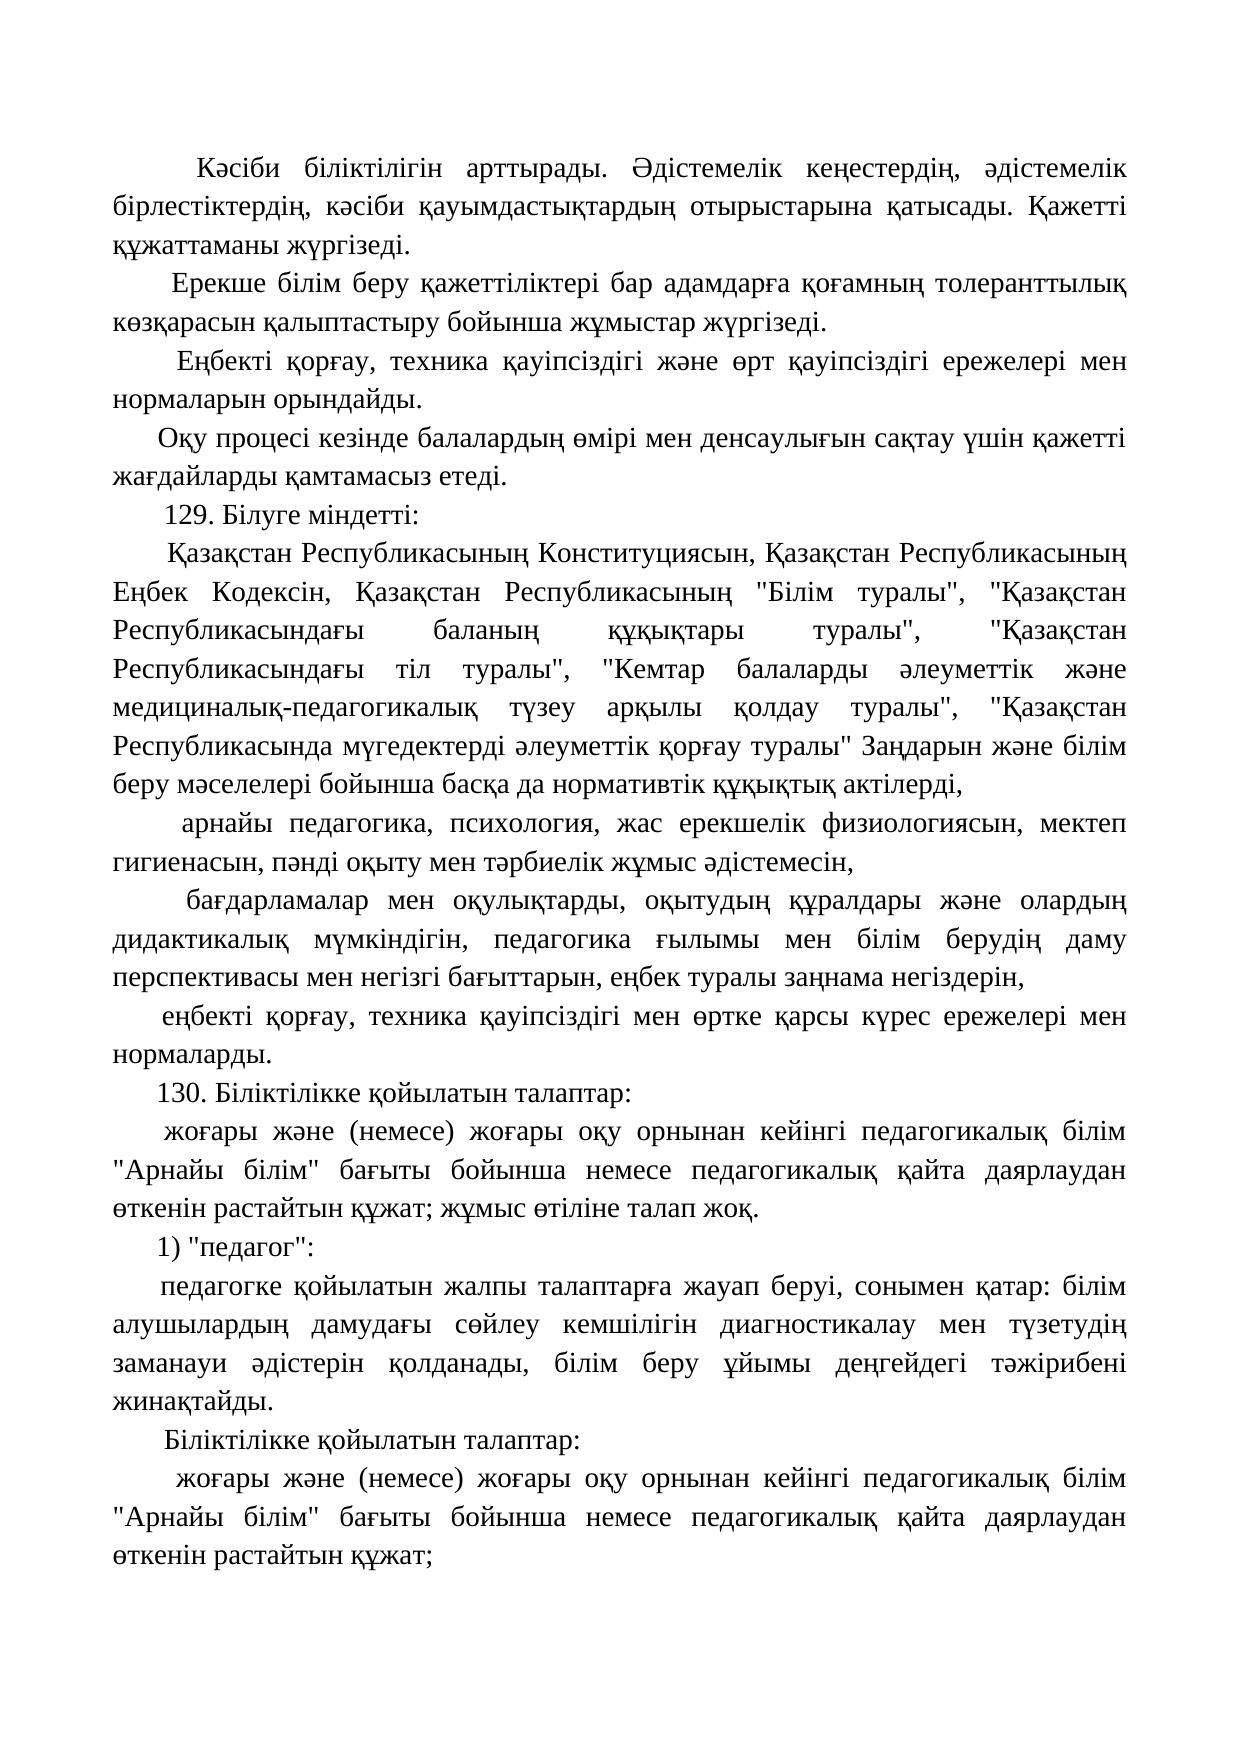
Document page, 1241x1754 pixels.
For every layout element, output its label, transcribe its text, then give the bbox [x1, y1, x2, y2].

text 1) "педагог": [112, 1229, 1128, 1263]
text Біліктілікке қойылатын талаптар: [112, 1422, 1128, 1455]
text жоғары және (немесе) жоғары оқу орнынан кейінгі педагогикалық білім "Арнайы білім" бағыты бойынша немесе педагогикалық қайта даярлаудан өткенін растайтын құжат; [112, 1460, 1128, 1571]
text жоғары және (немесе) жоғары оқу орнынан кейінгі педагогикалық білім "Арнайы білім" бағыты бойынша немесе педагогикалық қайта даярлаудан өткенін растайтын құжат; жұмыс өтіліне талап жоқ. [112, 1113, 1128, 1224]
text 130. Біліктілікке қойылатын талаптар: [112, 1075, 1128, 1108]
text еңбекті қорғау, техника қауіпсіздігі мен өртке қарсы күрес ережелері мен нормаларды. [112, 998, 1128, 1070]
text Кәсіби біліктілігін арттырады. Әдістемелік кеңестердің, әдістемелік бірлестіктердің, кәсіби қауымдастықтардың отырыстарына қатысады. Қажетті құжаттаманы жүргізеді. [112, 150, 1128, 261]
text педагогке қойылатын жалпы талаптарға жауап беруі, сонымен қатар: білім алушылардың дамудағы сөйлеу кемшілігін диагностикалау мен түзетудің заманауи әдістерін қолданады, білім беру ұйымы деңгейдегі тәжірибені жинақтайды. [112, 1268, 1128, 1417]
text арнайы педагогика, психология, жас ерекшелік физиологиясын, мектеп гигиенасын, пәнді оқыту мен тәрбиелік жұмыс әдістемесін, [112, 805, 1128, 877]
text Еңбекті қорғау, техника қауіпсіздігі және өрт қауіпсіздігі ережелері мен нормаларын орындайды. [112, 343, 1128, 415]
text Ерекше білім беру қажеттіліктері бар адамдарға қоғамның толеранттылық көзқарасын қалыптастыру бойынша жұмыстар жүргізеді. [112, 266, 1128, 338]
text 129. Білуге міндетті: [112, 497, 1128, 530]
text бағдарламалар мен оқулықтарды, оқытудың құралдары және олардың дидактикалық мүмкіндігін, педагогика ғылымы мен білім берудің даму перспективасы мен негізгі бағыттарын, еңбек туралы заңнама негіздерін, [112, 882, 1128, 993]
text Оқу процесі кезінде балалардың өмірі мен денсаулығын сақтау үшін қажетті жағдайларды қамтамасыз етеді. [112, 420, 1128, 492]
text Қазақстан Республикасының Конституциясын, Қазақстан Республикасының Еңбек Кодексін, Қазақстан Республикасының "Білім туралы", "Қазақстан Республикасындағы баланың құқықтары туралы", "Қазақстан Республикасындағы тіл туралы", "Кемтар балаларды әлеуметтiк және медициналық-педагогикалық түзеу арқылы қолдау туралы", "Қазақстан Республикасында мүгедектердi әлеуметтiк қорғау туралы" Заңдарын және білім беру мәселелері бойынша басқа да нормативтік құқықтық актілерді, [112, 535, 1128, 800]
